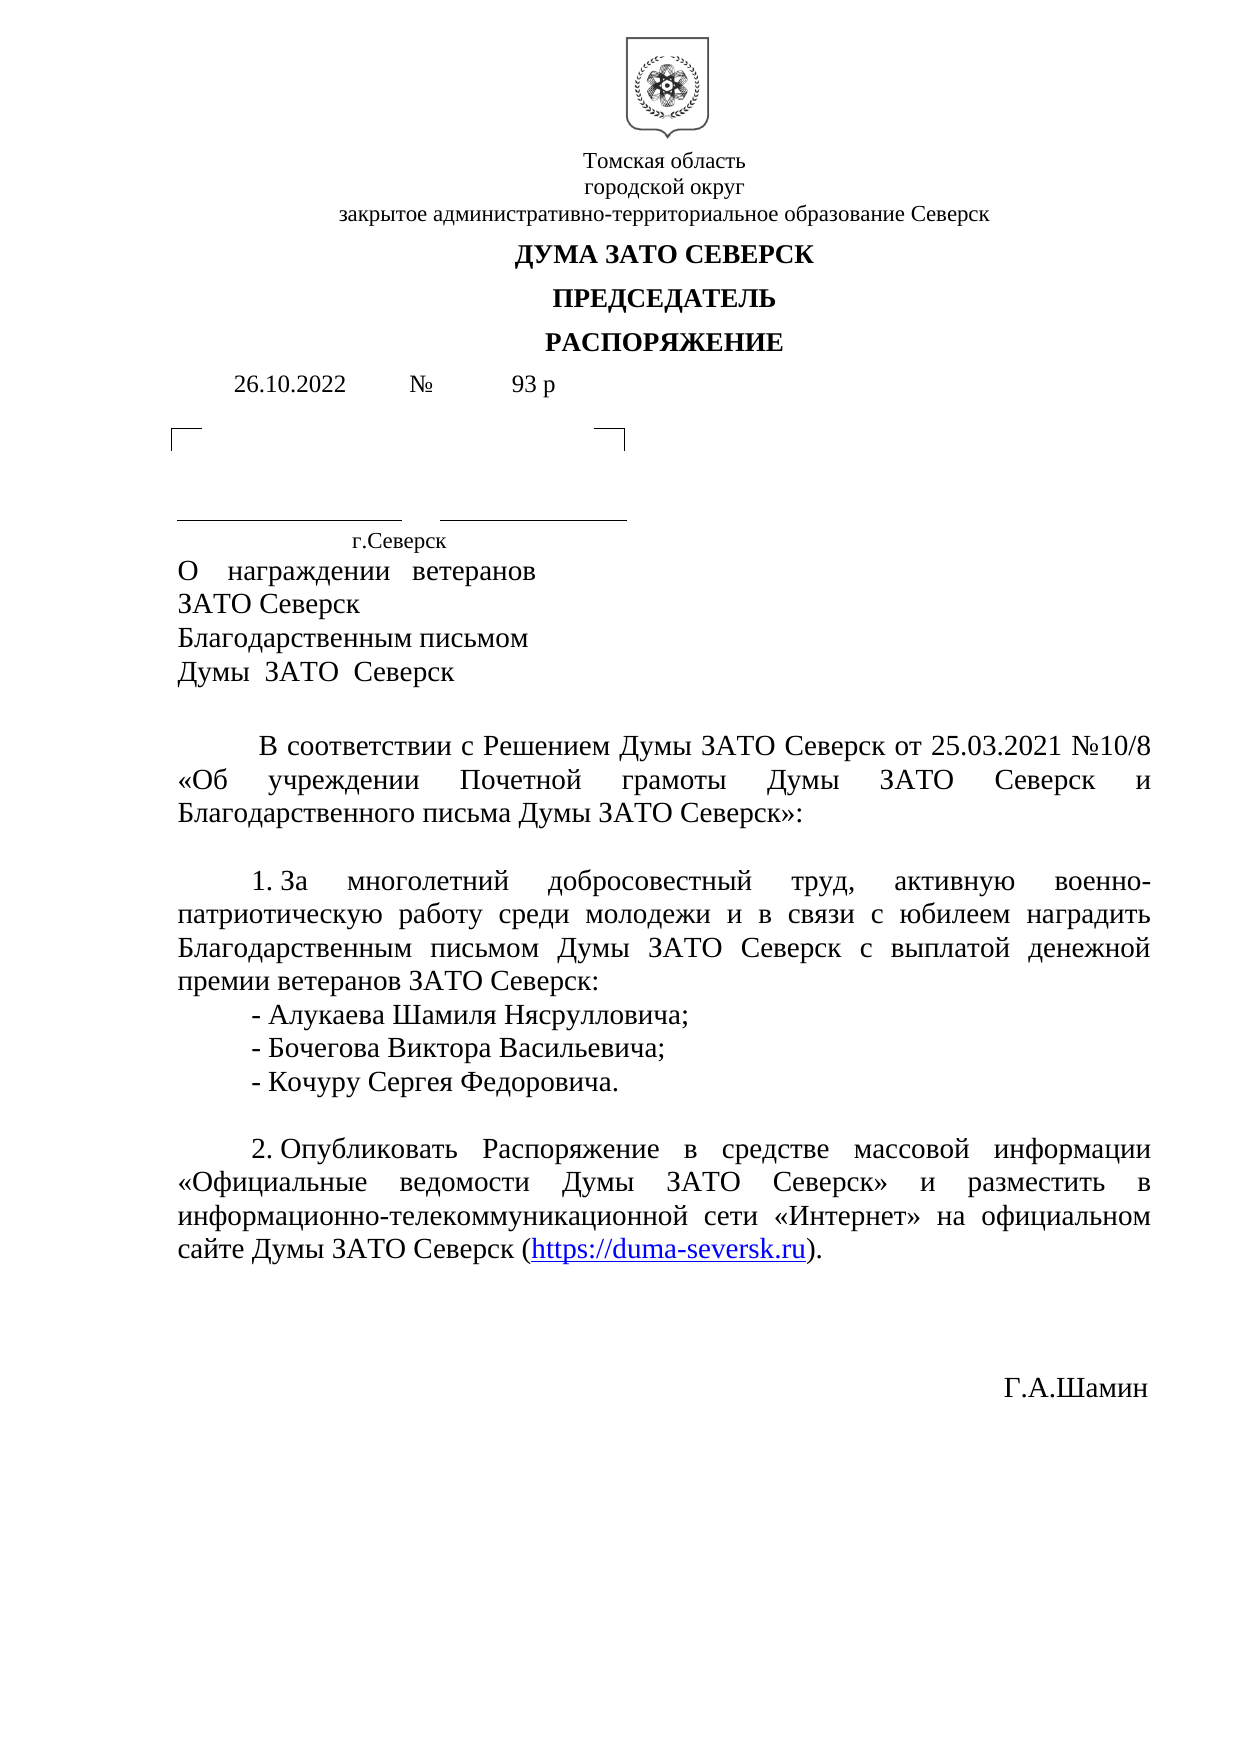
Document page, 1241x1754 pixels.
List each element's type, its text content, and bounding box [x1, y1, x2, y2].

text О награждении ветеранов [177, 553, 664, 587]
text - Кочуру Сергея Федоровича. [177, 1064, 1152, 1097]
text 2. Опубликовать Распоряжение в средстве массовой информации «Официальные ведомости Думы ЗАТО Северск» и разместить в информационно-телекоммуникационной сети «Интернет» на официальном сайте Думы ЗАТО Северск (https://duma-seversk.ru). [177, 1131, 1152, 1265]
table_header № [402, 357, 440, 519]
picture [625, 35, 712, 142]
text Благодарственным письмом [177, 620, 664, 654]
text - Алукаева Шамиля Нясрулловича; [177, 997, 1152, 1030]
text ЗАТО Северск [177, 587, 664, 620]
text Думы ЗАТО Северск [177, 654, 664, 687]
text В соответствии с Решением Думы ЗАТО Северск от 25.03.2021 №10/8 «Об учреждении Почетной грамоты Думы ЗАТО Северск и Благодарственного письма Думы ЗАТО Северск»: [177, 728, 1152, 829]
text 1. За многолетний добросовестный труд, активную военно-патриотическую работу среди молодежи и в связи с юбилеем наградить Благодарственным письмом Думы ЗАТО Северск с выплатой денежной премии ветеранов ЗАТО Северск: [177, 863, 1152, 997]
text - Бочегова Виктора Васильевича; [177, 1030, 1152, 1064]
text г.Северск [183, 527, 587, 553]
text Г.А.Шамин [177, 1370, 1152, 1403]
table_header 26.10.2022 [177, 357, 402, 519]
table_header 93 р [440, 357, 627, 519]
